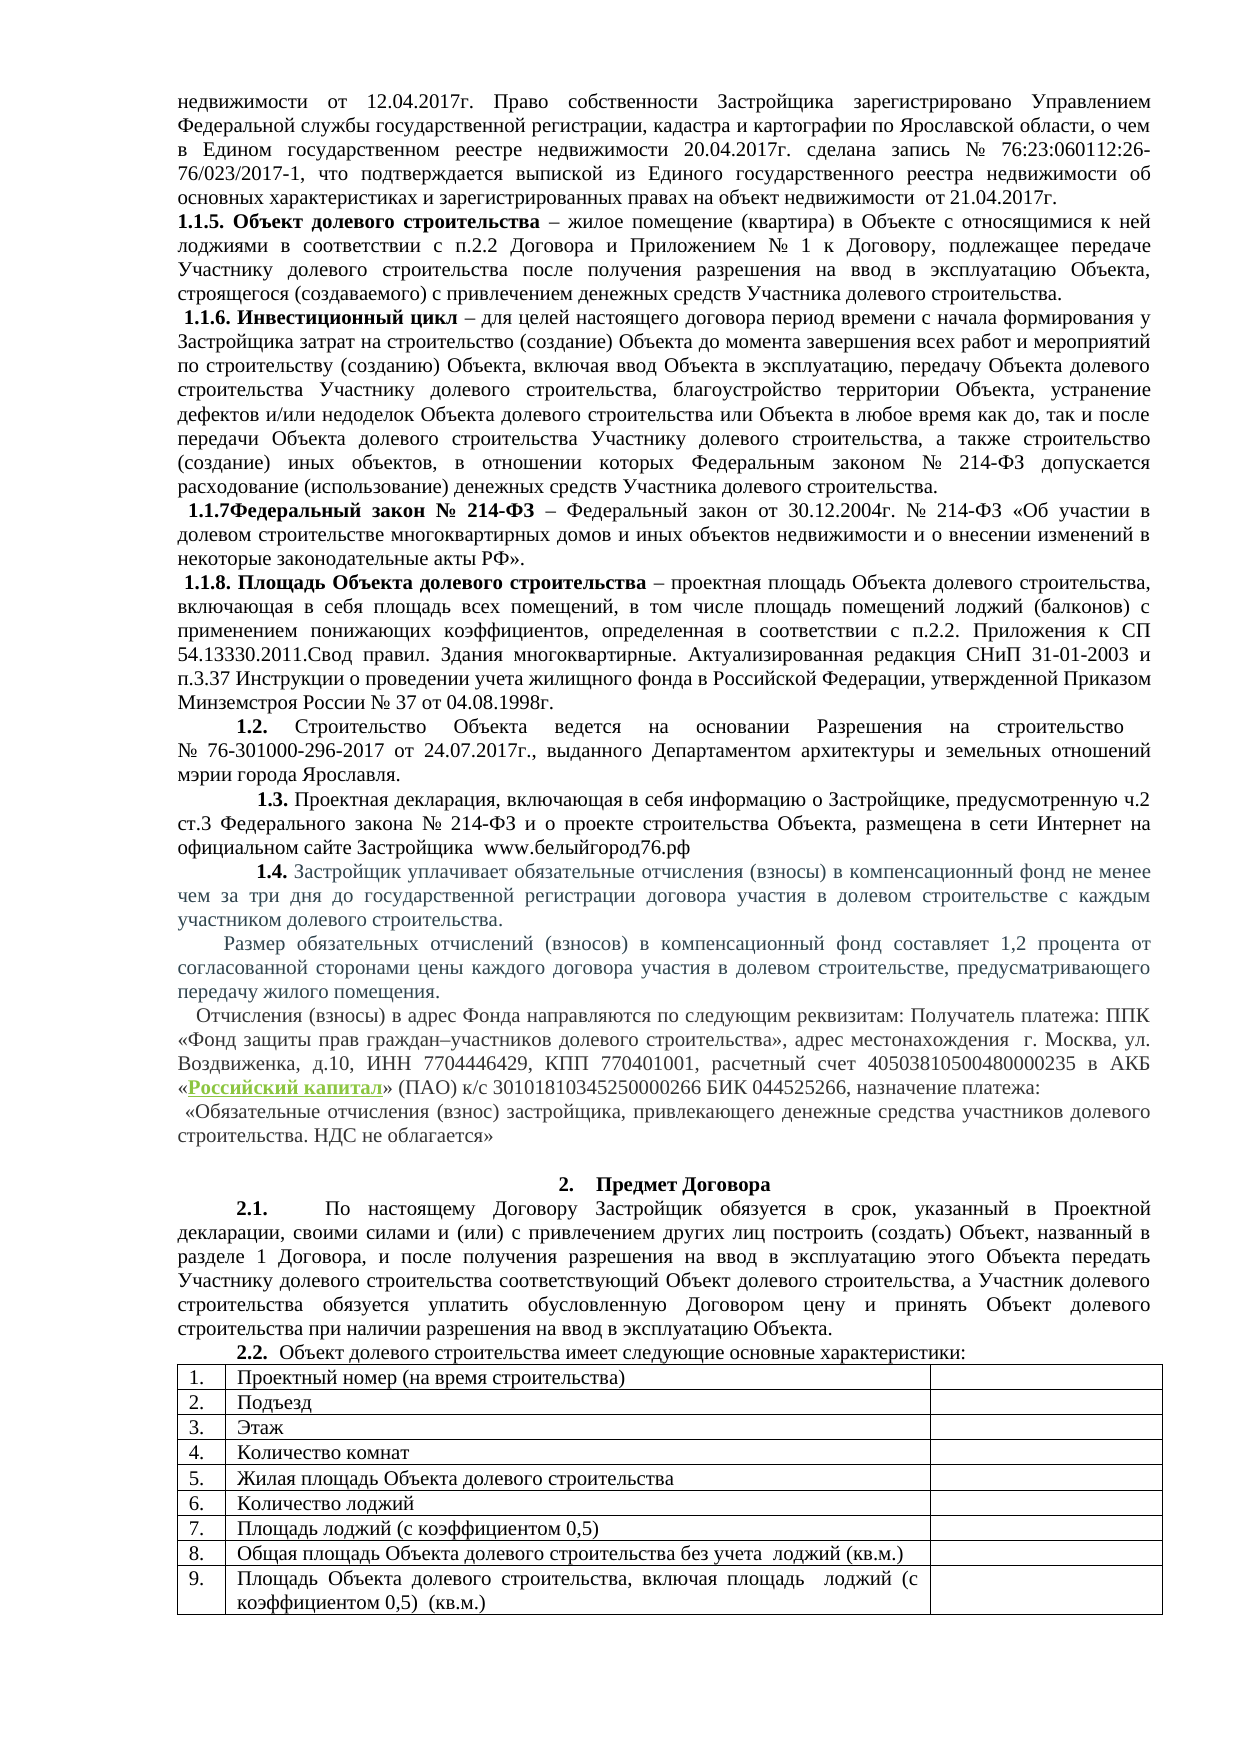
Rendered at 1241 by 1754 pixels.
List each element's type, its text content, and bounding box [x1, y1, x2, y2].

text 1.1.6. Инвестиционный цикл – для целей настоящего договора период времени с начала формирования у Застройщика затрат на строительство (создание) Объекта до момента завершения всех работ и мероприятий по строительству (созданию) Объекта, включая ввод Объекта в эксплуатацию, передачу Объекта долевого строительства Участнику долевого строительства, благоустройство территории Объекта, устранение дефектов и/или недоделок Объекта долевого строительства или Объекта в любое время как до, так и после передачи Объекта долевого строительства Участнику долевого строительства, а также строительство (создание) иных объектов, в отношении которых Федеральным законом № 214-ФЗ допускается расходование (использование) денежных средств Участника долевого строительства. [177, 305, 1152, 498]
text 1.1.7Федеральный закон № 214-ФЗ – Федеральный закон от 30.12.2004г. № 214-ФЗ «Об участии в долевом строительстве многоквартирных домов и иных объектов недвижимости и о внесении изменений в некоторые законодательные акты РФ». [177, 498, 1152, 570]
table_cell Площадь Объекта долевого строительства, включая площадь лоджий (с коэффициентом 0,5) (кв.м.) [226, 1566, 930, 1614]
table_cell 9. [178, 1566, 225, 1614]
table_cell 8. [178, 1541, 225, 1565]
table_cell Количество комнат [226, 1440, 930, 1464]
table_cell 3. [178, 1415, 225, 1439]
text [177, 89, 1152, 209]
list Объект долевого строительства имеет следующие основные характеристики: [236, 1340, 1152, 1364]
table_cell [931, 1541, 1162, 1565]
table_cell [931, 1516, 1162, 1540]
table_cell [931, 1465, 1162, 1489]
table_cell [931, 1440, 1162, 1464]
text Отчисления (взносы) в адрес Фонда направляются по следующим реквизитам: Получатель платежа: ППК «Фонд защиты прав граждан–участников долевого строительства», адрес местонахождения г. Москва, ул. Воздвиженка, д.10, ИНН 7704446429, КПП 770401001, расчетный счет 40503810500480000235 в АКБ «Российский капитал» (ПАО) к/с 30101810345250000266 БИК 044525266, назначение платежа: [177, 1003, 1152, 1099]
table_cell Площадь лоджий (с коэффициентом 0,5) [226, 1516, 930, 1540]
table_cell 5. [178, 1465, 225, 1489]
table_header Проектный номер (на время строительства) [226, 1365, 930, 1389]
list По настоящему Договору Застройщик обязуется в срок, указанный в Проектной декларации, своими силами и (или) с привлечением других лиц построить (создать) Объект, названный в разделе 1 Договора, и после получения разрешения на ввод в эксплуатацию этого Объекта передать Участнику долевого строительства соответствующий Объект долевого строительства, а Участник долевого строительства обязуется уплатить обусловленную Договором цену и принять Объект долевого строительства при наличии разрешения на ввод в эксплуатацию Объекта. [177, 1196, 1152, 1340]
table_cell Подъезд [226, 1390, 930, 1414]
text Размер обязательных отчислений (взносов) в компенсационный фонд составляет 1,2 процента от согласованной сторонами цены каждого договора участия в долевом строительстве, предусматривающего передачу жилого помещения. [177, 931, 1152, 1003]
table_cell 4. [178, 1440, 225, 1464]
table_cell [931, 1491, 1162, 1514]
table_cell 6. [178, 1491, 225, 1514]
text 1.3. Проектная декларация, включающая в себя информацию о Застройщике, предусмотренную ч.2 ст.3 Федерального закона № 214-ФЗ и о проекте строительства Объекта, размещена в сети Интернет на официальном сайте Застройщика www.белыйгород76.рф [177, 786, 1152, 859]
table_cell [931, 1390, 1162, 1414]
text 1.4. Застройщик уплачивает обязательные отчисления (взносы) в компенсационный фонд не менее чем за три дня до государственной регистрации договора участия в долевом строительстве с каждым участником долевого строительства. [177, 859, 1152, 931]
table_cell [931, 1415, 1162, 1439]
text 1.2. Строительство Объекта ведется на основании Разрешения на строительство № 76-301000-296-2017 от 24.07.2017г., выданного Департаментом архитектуры и земельных отношений мэрии города Ярославля. [177, 714, 1152, 786]
text 1.1.5. Объект долевого строительства – жилое помещение (квартира) в Объекте с относящимися к ней лоджиями в соответствии с п.2.2 Договора и Приложением № 1 к Договору, подлежащее передаче Участнику долевого строительства после получения разрешения на ввод в эксплуатацию Объекта, строящегося (создаваемого) с привлечением денежных средств Участника долевого строительства. [177, 209, 1152, 305]
text «Обязательные отчисления (взнос) застройщика, привлекающего денежные средства участников долевого строительства. НДС не облагается» [177, 1099, 1152, 1147]
table_cell Этаж [226, 1415, 930, 1439]
table_header 1. [178, 1365, 225, 1389]
table_cell [931, 1566, 1162, 1614]
list Предмет Договора [177, 1171, 1152, 1196]
table_cell Количество лоджий [226, 1491, 930, 1514]
table_cell 7. [178, 1516, 225, 1540]
table_cell 2. [178, 1390, 225, 1414]
text 1.1.8. Площадь Объекта долевого строительства – проектная площадь Объекта долевого строительства, включающая в себя площадь всех помещений, в том числе площадь помещений лоджий (балконов) с применением понижающих коэффициентов, определенная в соответствии с п.2.2. Приложения к СП 54.13330.2011.Свод правил. Здания многоквартирные. Актуализированная редакция СНиП 31-01-2003 и п.3.37 Инструкции о проведении учета жилищного фонда в Российской Федерации, утвержденной Приказом Минземстроя России № 37 от 04.08.1998г. [177, 570, 1152, 714]
table_cell Общая площадь Объекта долевого строительства без учета лоджий (кв.м.) [226, 1541, 930, 1565]
table_cell Жилая площадь Объекта долевого строительства [226, 1465, 930, 1489]
table_header [931, 1365, 1162, 1389]
